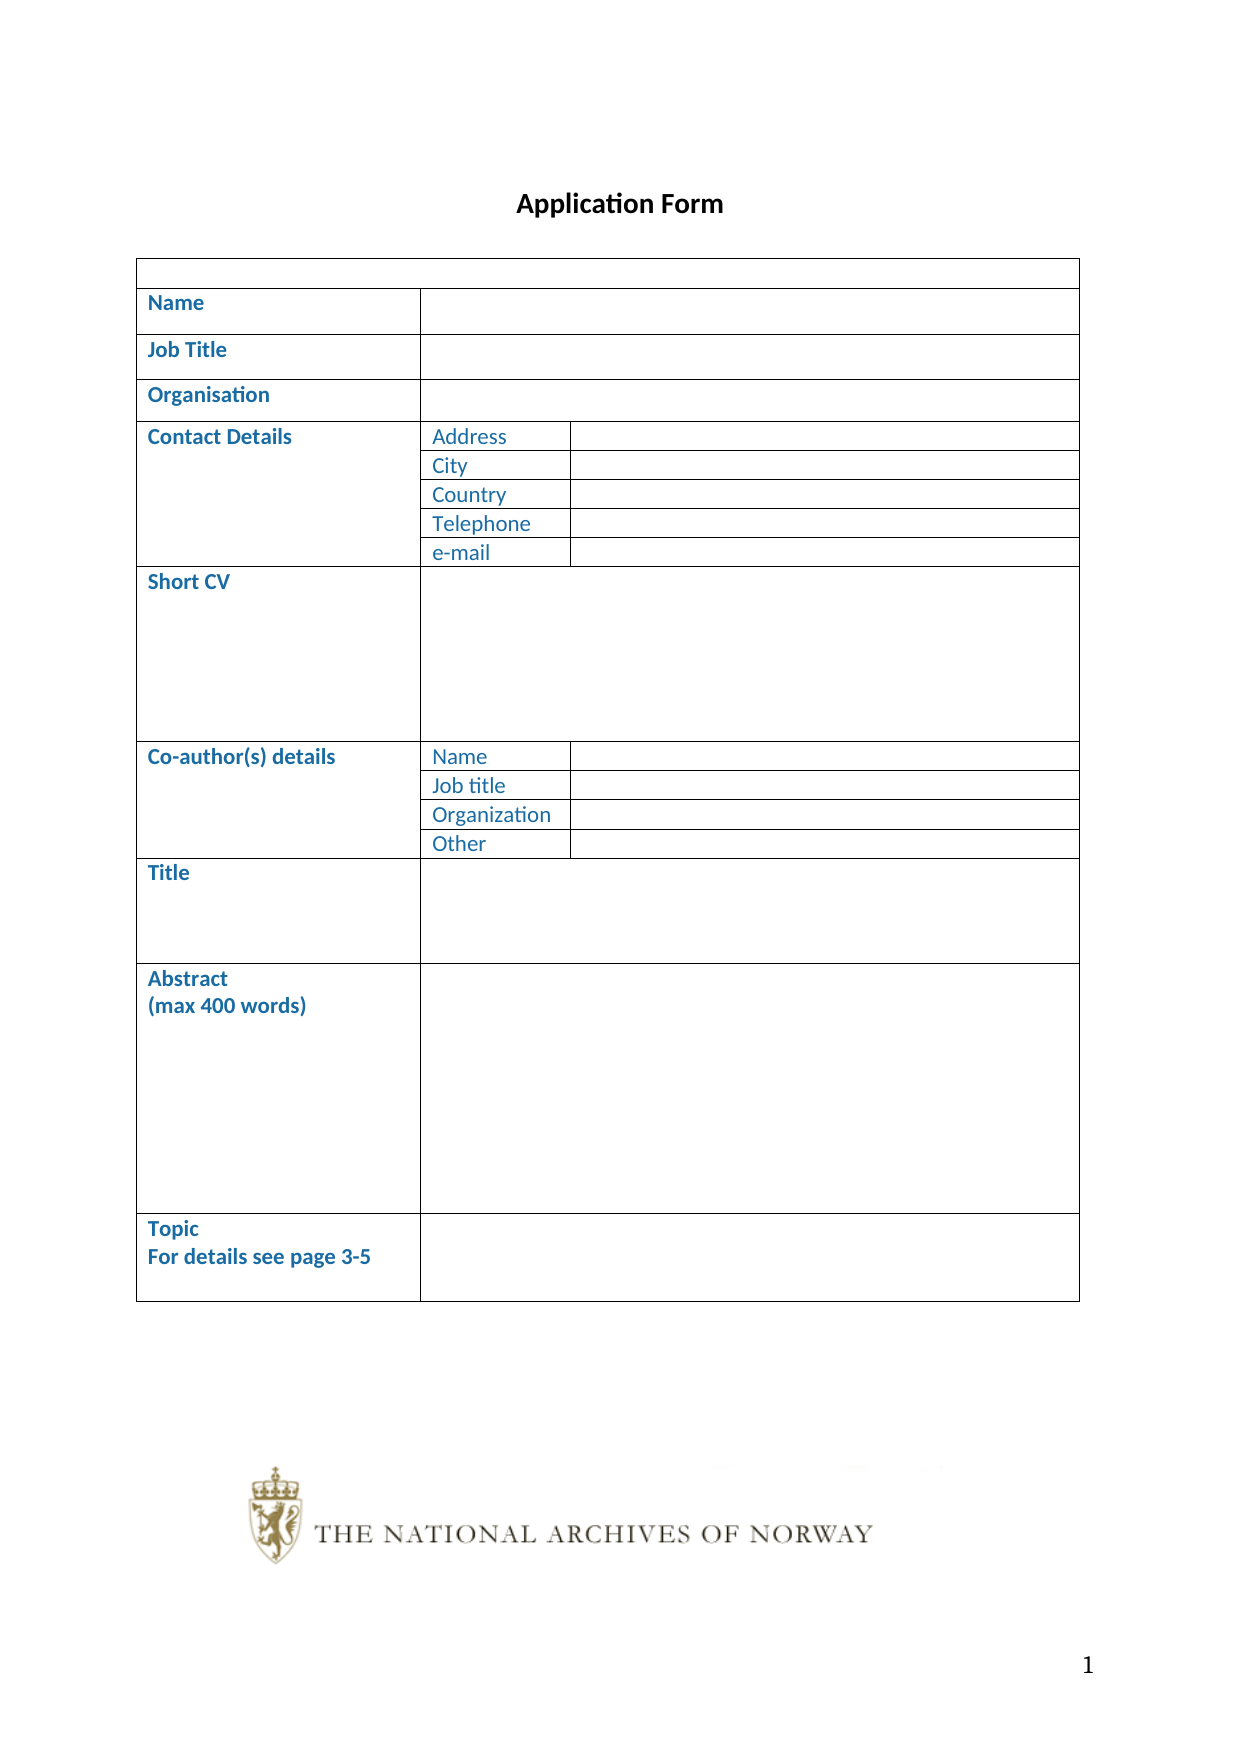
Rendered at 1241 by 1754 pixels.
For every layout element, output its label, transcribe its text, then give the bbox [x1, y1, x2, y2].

table_header [137, 259, 1079, 287]
table_cell Topic For details see page 3-5 [137, 1214, 420, 1301]
table_cell Organisation [137, 380, 420, 421]
table_cell City [421, 451, 570, 479]
table_cell [421, 289, 1079, 334]
table_cell [571, 830, 1079, 857]
table_cell [571, 742, 1079, 770]
table_cell e-mail [421, 538, 570, 566]
table_cell Contact Details [137, 422, 420, 566]
table_cell Abstract (max 400 words) [137, 964, 420, 1213]
table_cell [571, 509, 1079, 537]
text Application Form [148, 185, 1092, 221]
table_cell [421, 380, 1079, 421]
table_cell [421, 335, 1079, 379]
table_cell Short CV [137, 567, 420, 741]
table_cell [571, 480, 1079, 508]
table_cell [571, 451, 1079, 479]
table_cell [421, 964, 1079, 1213]
table_cell Job Title [137, 335, 420, 379]
table_cell Organization [421, 800, 570, 828]
table_cell Job title [421, 771, 570, 799]
table_cell Address [421, 422, 570, 450]
table_cell Co-author(s) details [137, 742, 420, 857]
table_cell [421, 1214, 1079, 1301]
table_cell [421, 567, 1079, 741]
table_cell Other [421, 830, 570, 857]
table_cell [571, 538, 1079, 566]
table_cell [571, 771, 1079, 799]
table_cell Name [137, 289, 420, 334]
table_cell [571, 422, 1079, 450]
table_cell Title [137, 859, 420, 963]
table_cell Country [421, 480, 570, 508]
table_cell [571, 800, 1079, 828]
table_cell Telephone [421, 509, 570, 537]
table_cell Name [421, 742, 570, 770]
picture [238, 1439, 943, 1589]
table_cell [421, 859, 1079, 963]
